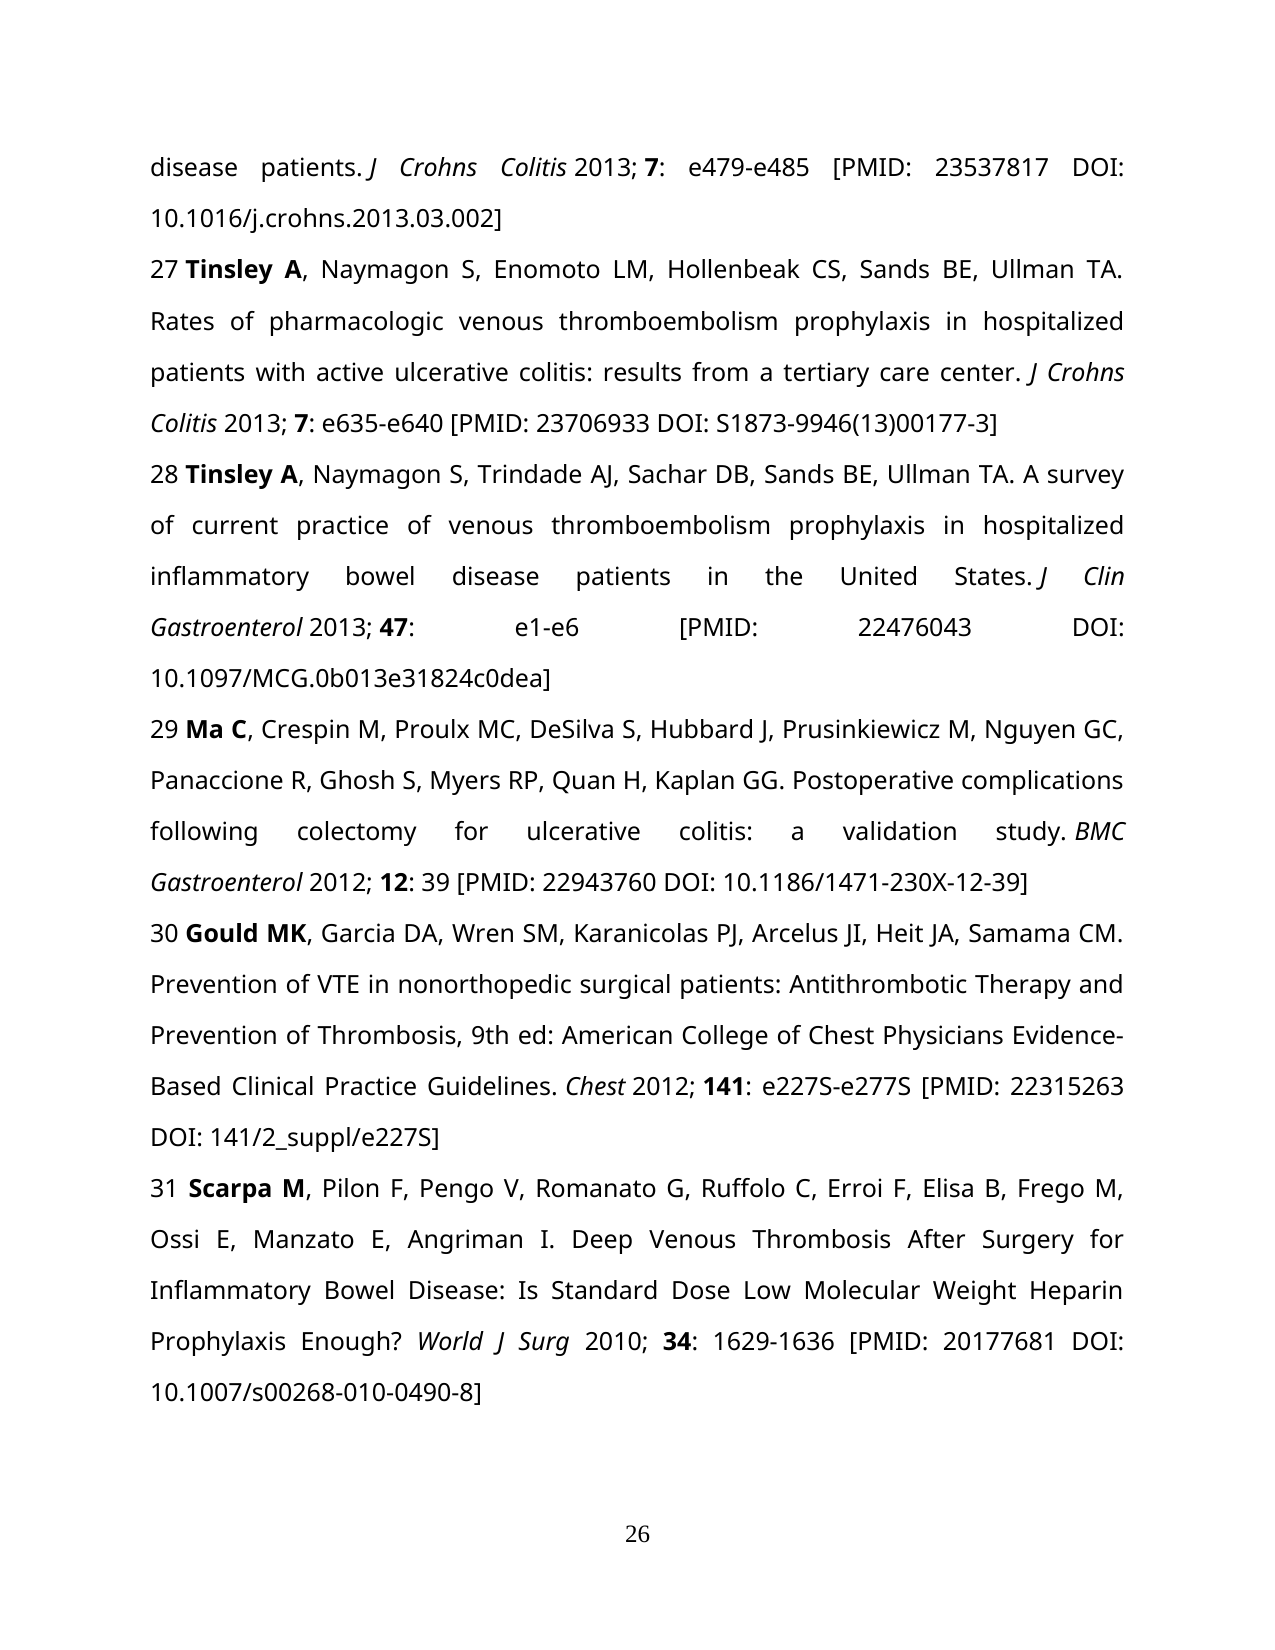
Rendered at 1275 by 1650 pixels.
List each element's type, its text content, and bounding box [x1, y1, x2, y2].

text 31 Scarpa M, Pilon F, Pengo V, Romanato G, Ruffolo C, Erroi F, Elisa B, Frego M, Ossi E, Manzato E, Angriman I. Deep Venous Thrombosis After Surgery for Inflammatory Bowel Disease: Is Standard Dose Low Molecular Weight Heparin Prophylaxis Enough? World J Surg 2010; 34: 1629-1636 [PMID: 20177681 DOI: 10.1007/s00268-010-0490-8] [150, 1171, 1125, 1409]
text 28 Tinsley A, Naymagon S, Trindade AJ, Sachar DB, Sands BE, Ullman TA. A survey of current practice of venous thromboembolism prophylaxis in hospitalized inflammatory bowel disease patients in the United States. J Clin Gastroenterol 2013; 47: e1-e6 [PMID: 22476043 DOI: 10.1097/MCG.0b013e31824c0dea] [150, 456, 1125, 694]
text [150, 150, 1125, 235]
text 29 Ma C, Crespin M, Proulx MC, DeSilva S, Hubbard J, Prusinkiewicz M, Nguyen GC, Panaccione R, Ghosh S, Myers RP, Quan H, Kaplan GG. Postoperative complications following colectomy for ulcerative colitis: a validation study. BMC Gastroenterol 2012; 12: 39 [PMID: 22943760 DOI: 10.1186/1471-230X-12-39] [150, 711, 1125, 899]
text 30 Gould MK, Garcia DA, Wren SM, Karanicolas PJ, Arcelus JI, Heit JA, Samama CM. Prevention of VTE in nonorthopedic surgical patients: Antithrombotic Therapy and Prevention of Thrombosis, 9th ed: American College of Chest Physicians Evidence-Based Clinical Practice Guidelines. Chest 2012; 141: e227S-e277S [PMID: 22315263 DOI: 141/2_suppl/e227S] [150, 916, 1125, 1154]
text 27 Tinsley A, Naymagon S, Enomoto LM, Hollenbeak CS, Sands BE, Ullman TA. Rates of pharmacologic venous thromboembolism prophylaxis in hospitalized patients with active ulcerative colitis: results from a tertiary care center. J Crohns Colitis 2013; 7: e635-e640 [PMID: 23706933 DOI: S1873-9946(13)00177-3] [150, 252, 1125, 439]
